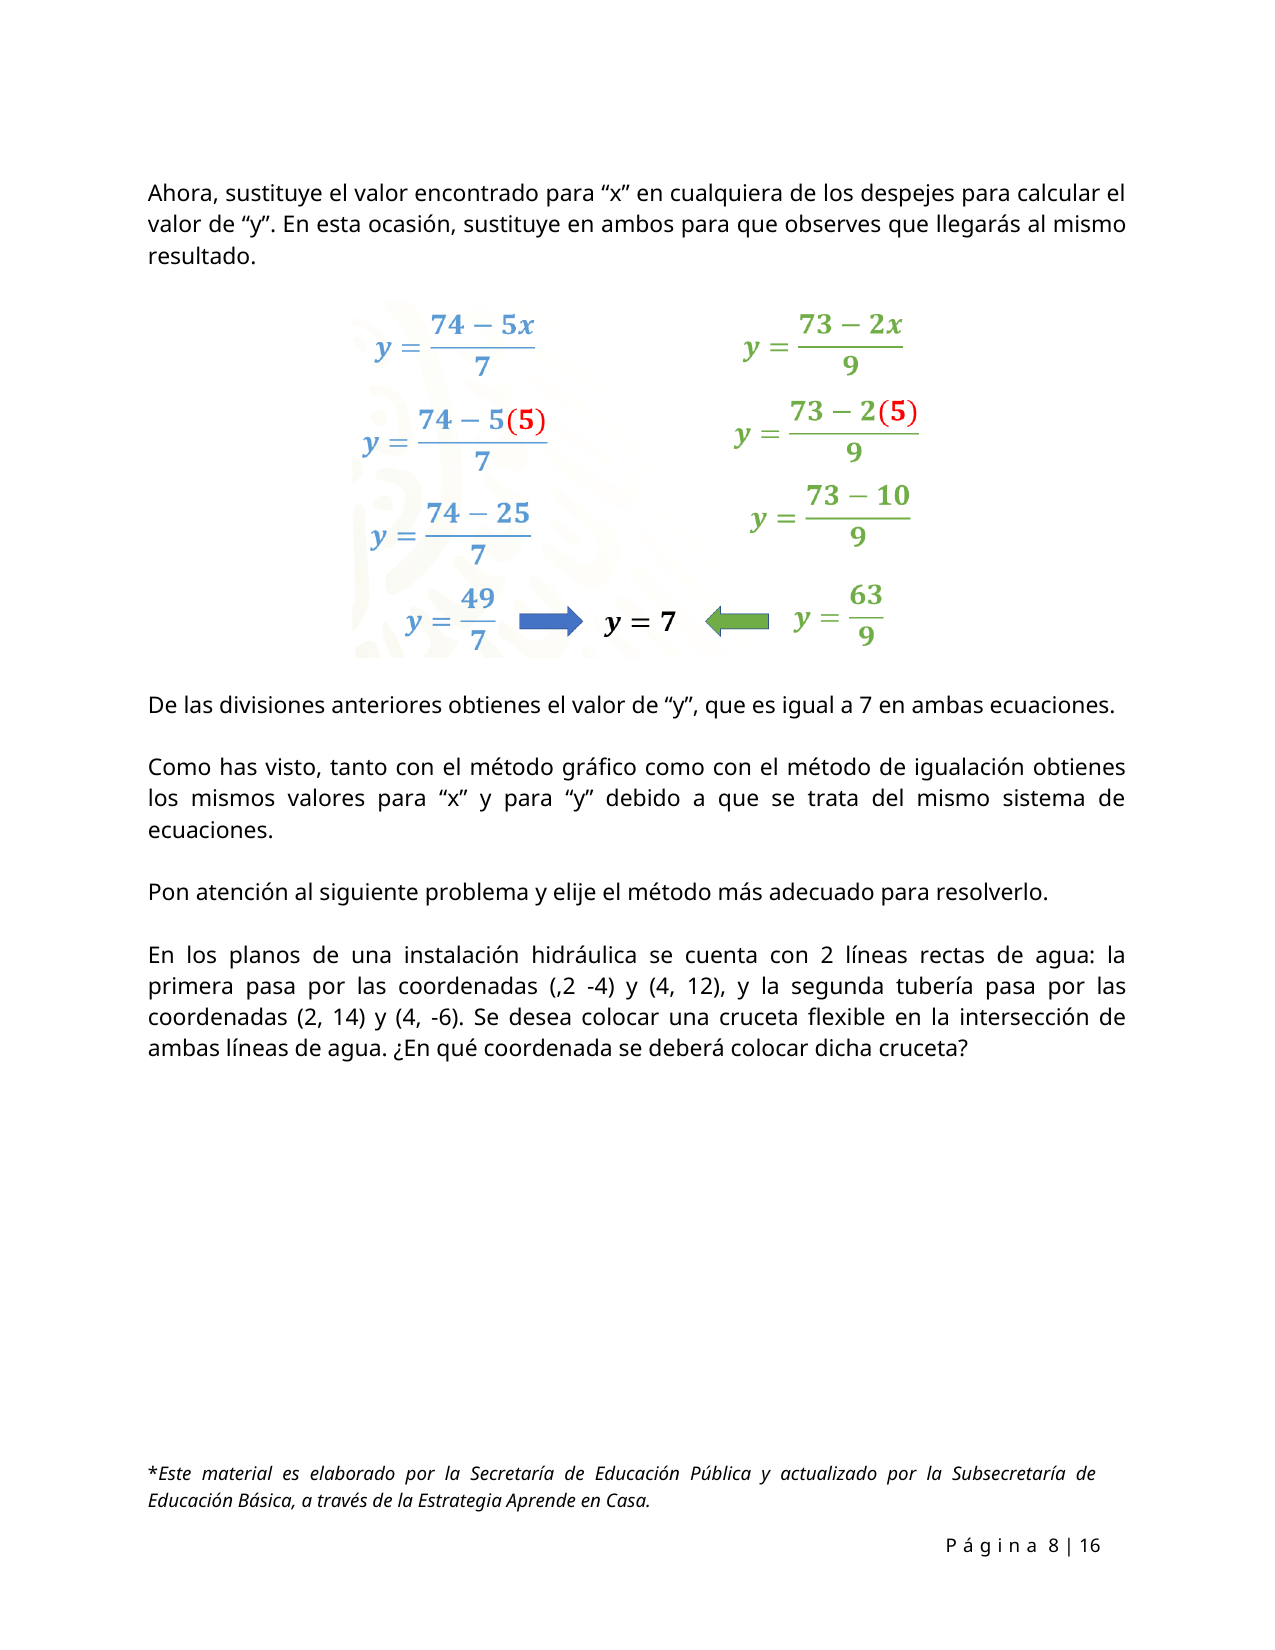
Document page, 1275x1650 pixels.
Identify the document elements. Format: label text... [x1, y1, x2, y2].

text En los planos de una instalación hidráulica se cuenta con 2 líneas rectas de agua: la primera pasa por las coordenadas (,2 -4) y (4, 12), y la segunda tubería pasa por las coordenadas (2, 14) y (4, -6). Se desea colocar una cruceta flexible en la intersección de ambas líneas de agua. ¿En qué coordenada se deberá colocar dicha cruceta? [148, 939, 1127, 1064]
picture [352, 302, 923, 658]
text Como has visto, tanto con el método gráfico como con el método de igualación obtienes los mismos valores para “x” y para “y” debido a que se trata del mismo sistema de ecuaciones. [148, 751, 1127, 845]
text De las divisiones anteriores obtienes el valor de “y”, que es igual a 7 en ambas ecuaciones. [148, 689, 1127, 720]
text Ahora, sustituye el valor encontrado para “x” en cualquiera de los despejes para calcular el valor de “y”. En esta ocasión, sustituye en ambos para que observes que llegarás al mismo resultado. [148, 177, 1127, 271]
text Pon atención al siguiente problema y elije el método más adecuado para resolverlo. [148, 876, 1127, 907]
